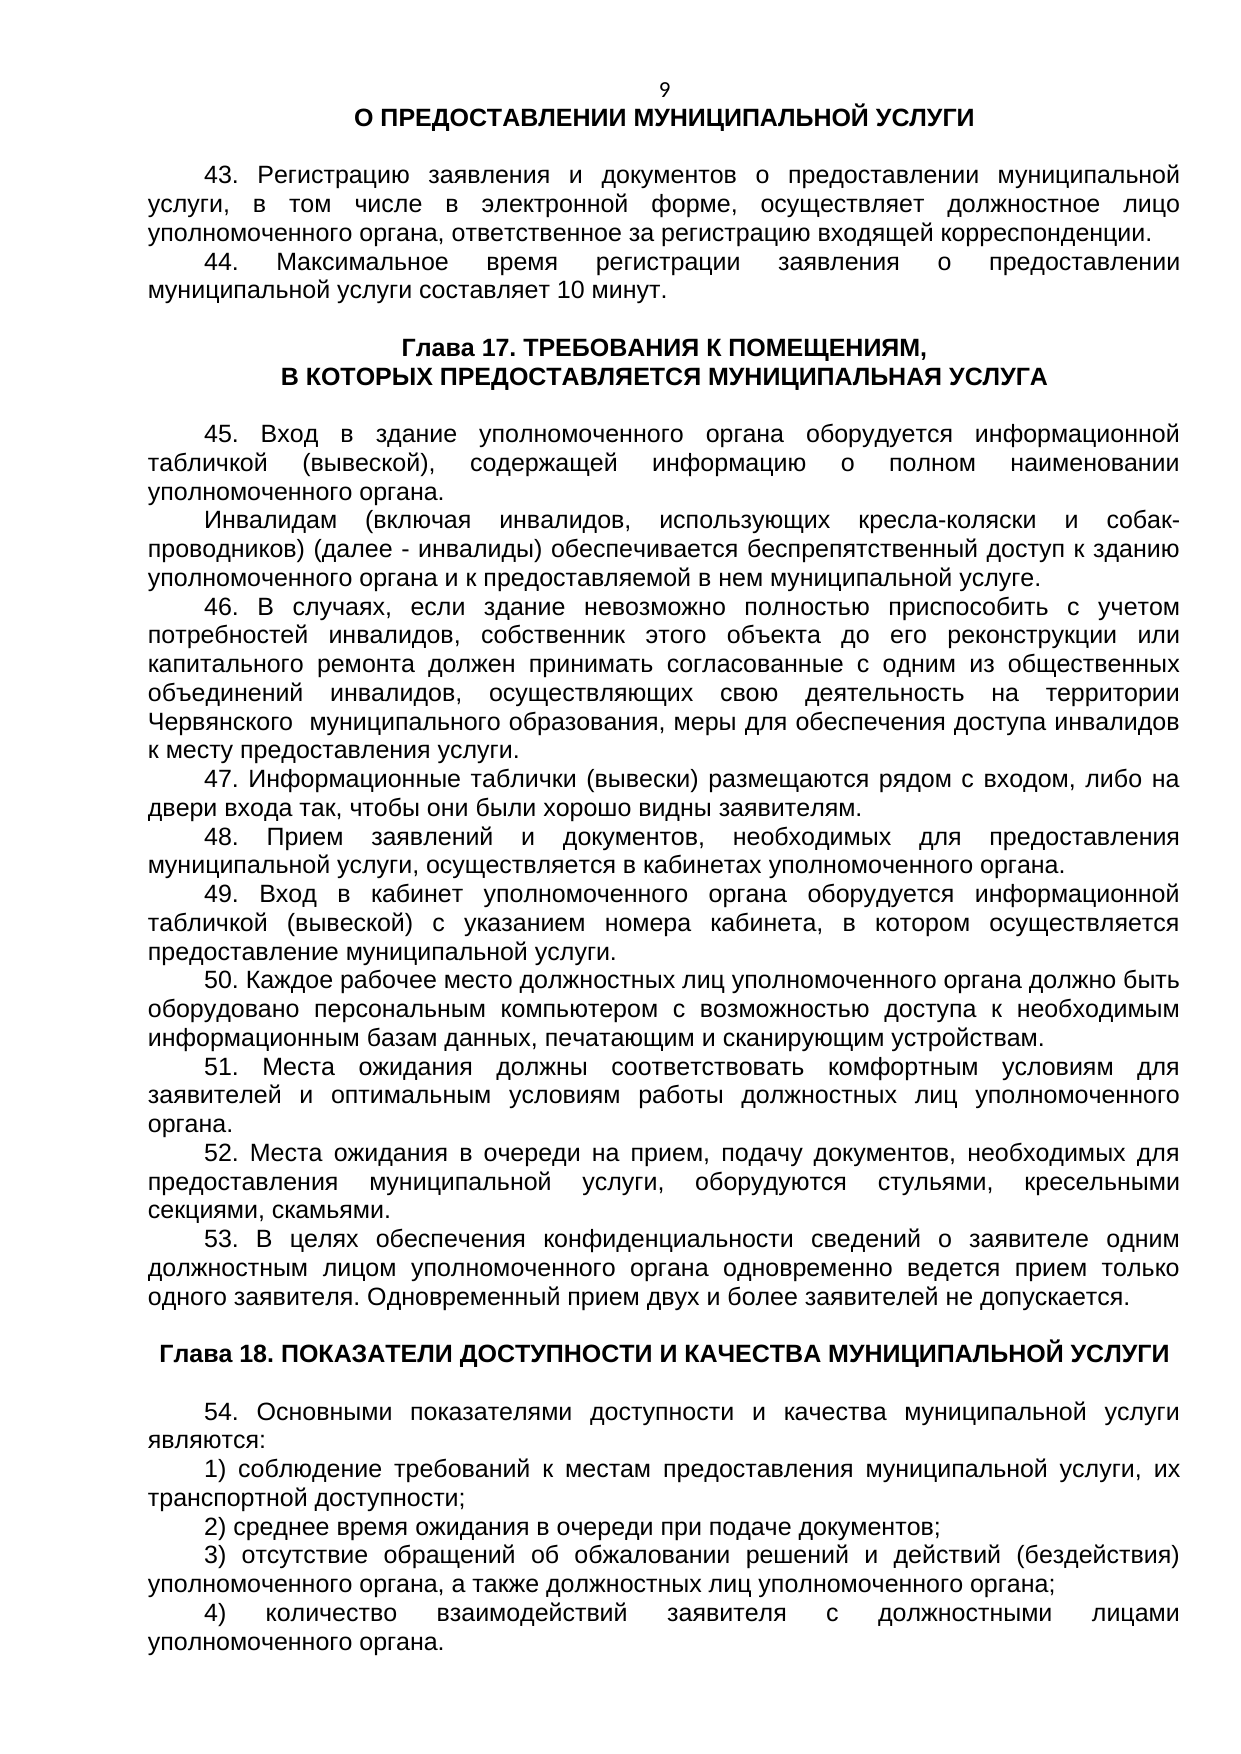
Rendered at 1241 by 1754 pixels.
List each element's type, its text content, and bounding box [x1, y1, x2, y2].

text 44. Максимальное время регистрации заявления о предоставлении муниципальной услуги составляет 10 минут. [148, 247, 1181, 304]
text 43. Регистрацию заявления и документов о предоставлении муниципальной услуги, в том числе в электронной форме, осуществляет должностное лицо уполномоченного органа, ответственное за регистрацию входящей корреспонденции. [148, 161, 1181, 247]
text 48. Прием заявлений и документов, необходимых для предоставления муниципальной услуги, осуществляется в кабинетах уполномоченного органа. [148, 822, 1181, 879]
text 51. Места ожидания должны соответствовать комфортным условиям для заявителей и оптимальным условиям работы должностных лиц уполномоченного органа. [148, 1052, 1181, 1138]
text 53. В целях обеспечения конфиденциальности сведений о заявителе одним должностным лицом уполномоченного органа одновременно ведется прием только одного заявителя. Одновременный прием двух и более заявителей не допускается. [148, 1224, 1181, 1311]
text Глава 17. ТРЕБОВАНИЯ К ПОМЕЩЕНИЯМ, [148, 333, 1181, 362]
text О ПРЕДОСТАВЛЕНИИ МУНИЦИПАЛЬНОЙ УСЛУГИ [148, 103, 1181, 132]
text Глава 18. ПОКАЗАТЕЛИ ДОСТУПНОСТИ И КАЧЕСТВА МУНИЦИПАЛЬНОЙ УСЛУГИ [148, 1339, 1181, 1368]
text 49. Вход в кабинет уполномоченного органа оборудуется информационной табличкой (вывеской) с указанием номера кабинета, в котором осуществляется предоставление муниципальной услуги. [148, 879, 1181, 966]
text 3) отсутствие обращений об обжаловании решений и действий (бездействия) уполномоченного органа, а также должностных лиц уполномоченного органа; [148, 1541, 1181, 1598]
text 45. Вход в здание уполномоченного органа оборудуется информационной табличкой (вывеской), содержащей информацию о полном наименовании уполномоченного органа. [148, 419, 1181, 506]
text 47. Информационные таблички (вывески) размещаются рядом с входом, либо на двери входа так, чтобы они были хорошо видны заявителям. [148, 764, 1181, 822]
text 50. Каждое рабочее место должностных лиц уполномоченного органа должно быть оборудовано персональным компьютером с возможностью доступа к необходимым информационным базам данных, печатающим и сканирующим устройствам. [148, 966, 1181, 1052]
text 1) соблюдение требований к местам предоставления муниципальной услуги, их транспортной доступности; [148, 1454, 1181, 1512]
text 4) количество взаимодействий заявителя с должностными лицами уполномоченного органа. [148, 1598, 1181, 1656]
text 54. Основными показателями доступности и качества муниципальной услуги являются: [148, 1397, 1181, 1454]
text 46. В случаях, если здание невозможно полностью приспособить с учетом потребностей инвалидов, собственник этого объекта до его реконструкции или капитального ремонта должен принимать согласованные с одним из общественных объединений инвалидов, осуществляющих свою деятельность на территории Червянского муниципального образования, меры для обеспечения доступа инвалидов к месту предоставления услуги. [148, 592, 1181, 764]
text В КОТОРЫХ ПРЕДОСТАВЛЯЕТСЯ МУНИЦИПАЛЬНАЯ УСЛУГА [148, 362, 1181, 391]
text 2) среднее время ожидания в очереди при подаче документов; [148, 1512, 1181, 1541]
text Инвалидам (включая инвалидов, использующих кресла-коляски и собак-проводников) (далее - инвалиды) обеспечивается беспрепятственный доступ к зданию уполномоченного органа и к предоставляемой в нем муниципальной услуге. [148, 506, 1181, 592]
text 52. Места ожидания в очереди на прием, подачу документов, необходимых для предоставления муниципальной услуги, оборудуются стульями, кресельными секциями, скамьями. [148, 1138, 1181, 1224]
